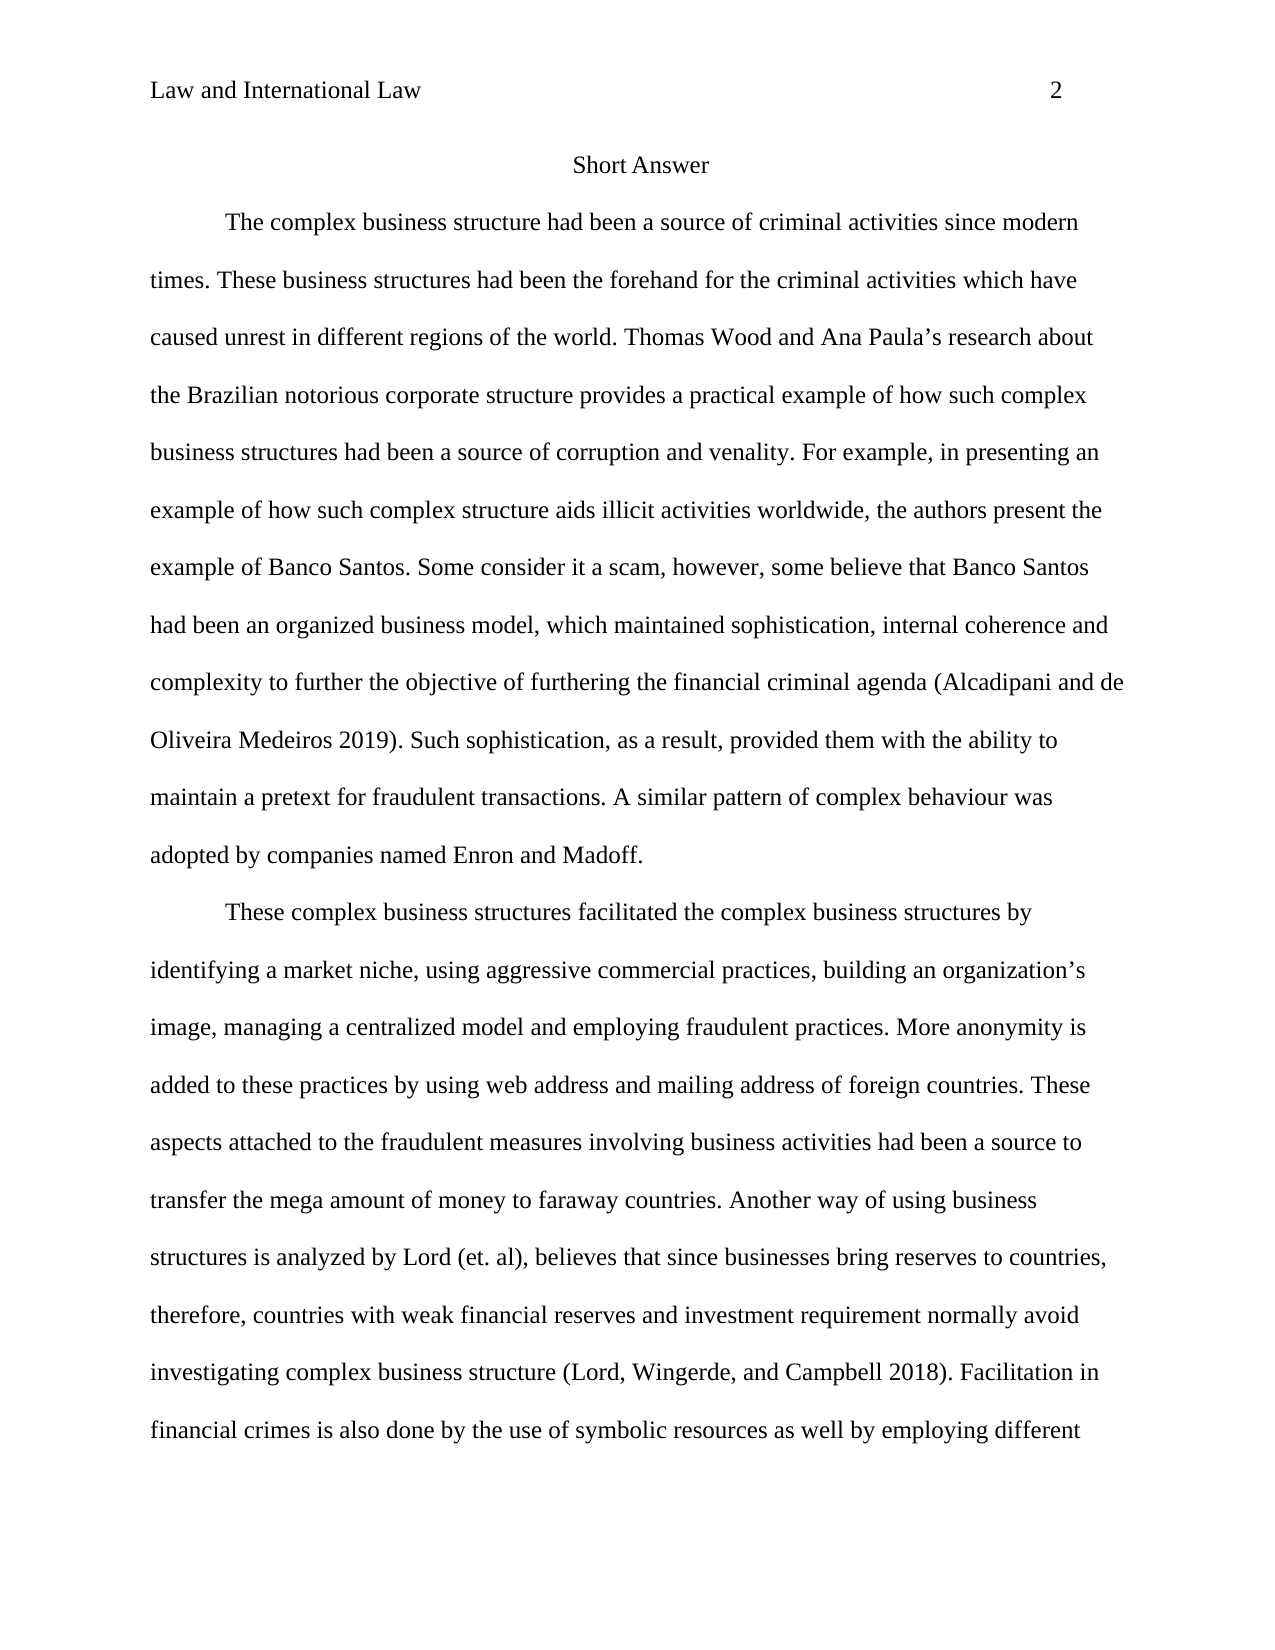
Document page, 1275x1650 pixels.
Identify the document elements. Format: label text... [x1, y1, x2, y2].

title Short Answer [150, 150, 1125, 179]
text The complex business structure had been a source of criminal activities since modern times. These business structures had been the forehand for the criminal activities which have caused unrest in different regions of the world. Thomas Wood and Ana Paula’s research about the Brazilian notorious corporate structure provides a practical example of how such complex business structures had been a source of corruption and venality. For example, in presenting an example of how such complex structure aids illicit activities worldwide, the authors present the example of Banco Santos. Some consider it a scam, however, some believe that Banco Santos had been an organized business model, which maintained sophistication, internal coherence and complexity to further the objective of furthering the financial criminal agenda (Alcadipani and de Oliveira Medeiros 2019). Such sophistication, as a result, provided them with the ability to maintain a pretext for fraudulent transactions. A similar pattern of complex behaviour was adopted by companies named Enron and Madoff. [150, 207, 1125, 869]
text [150, 897, 1125, 1444]
